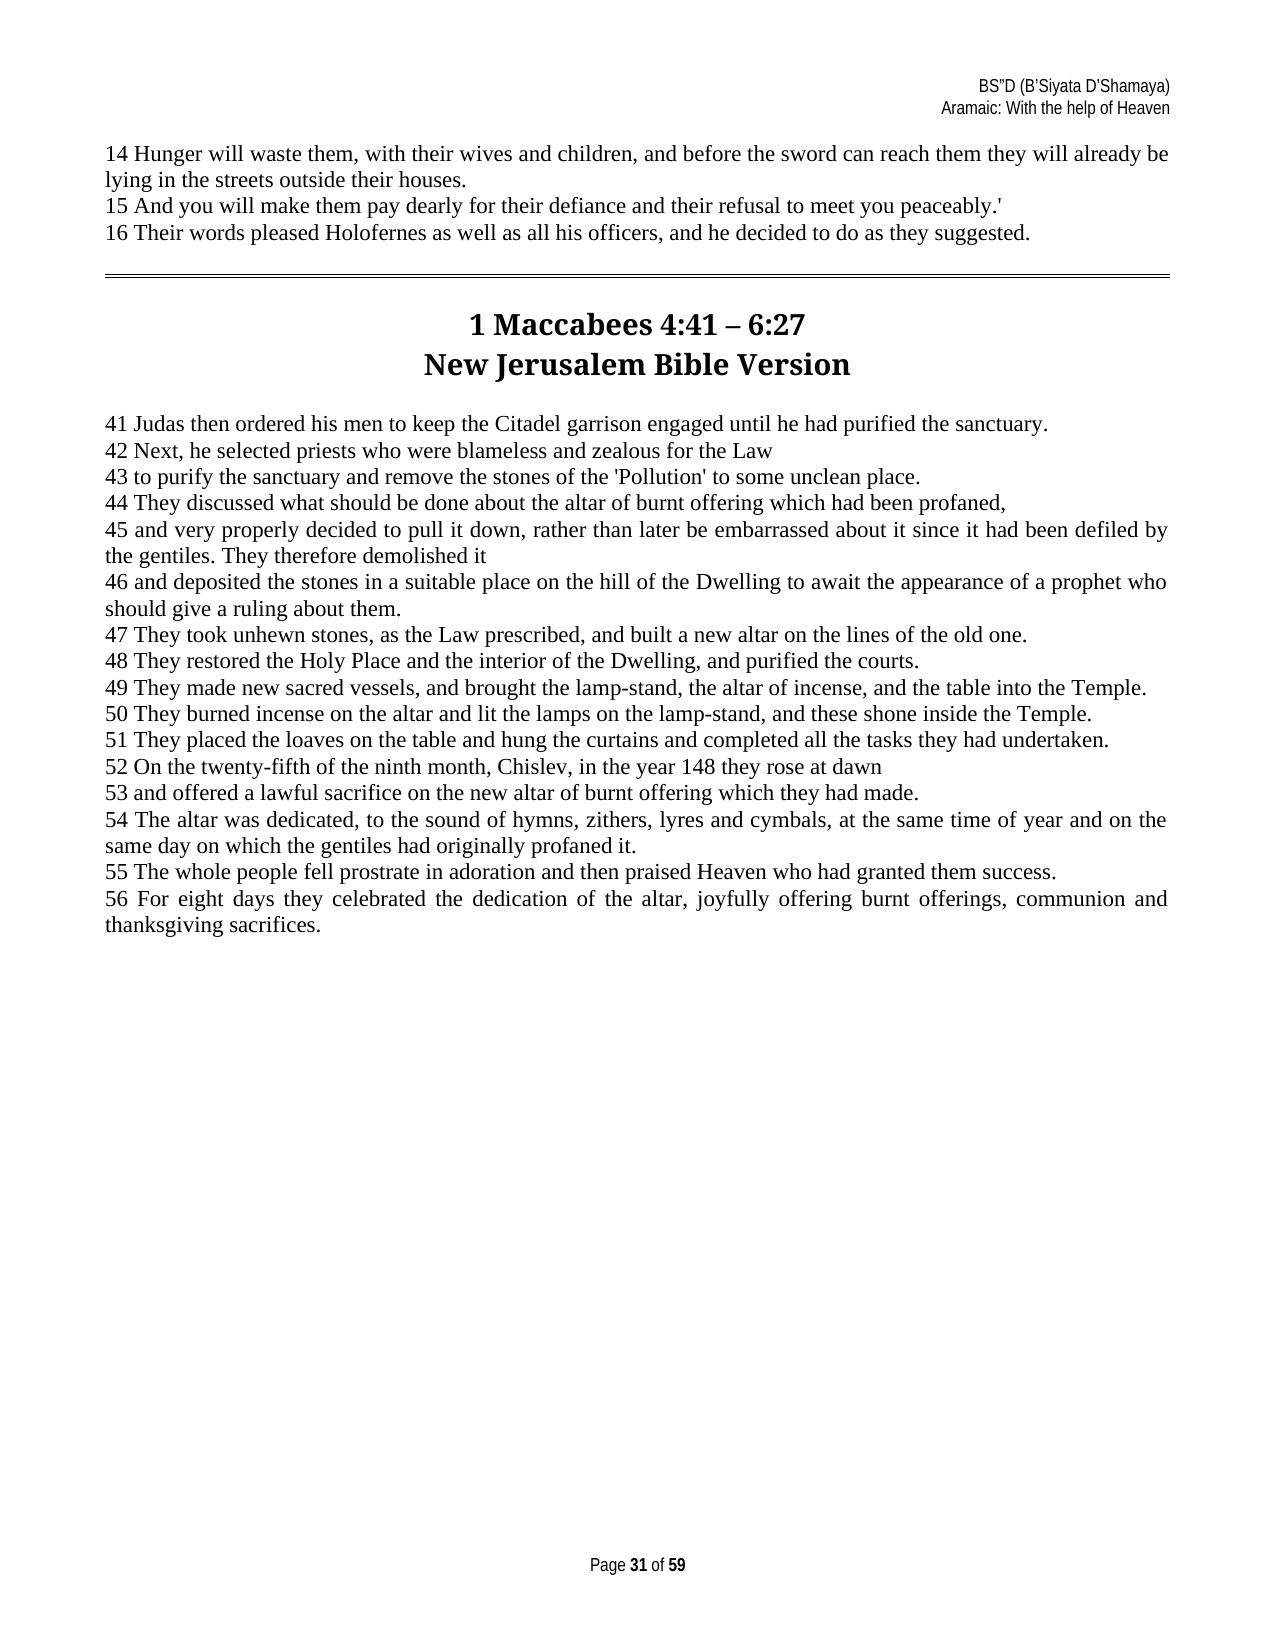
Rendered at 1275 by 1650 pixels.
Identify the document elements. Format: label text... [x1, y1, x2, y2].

text 15 And you will make them pay dearly for their defiance and their refusal to meet you peaceably.' [105, 192, 1170, 219]
text ‎56 For eight days they celebrated the dedication of the altar, joyfully ‎offering burnt offerings, communion and thanksgiving sacrifices.‎ [105, 885, 1170, 937]
text ‎47 They took unhewn stones, as the Law prescribed, and built a new ‎altar on the lines of the old one.‎ [105, 621, 1170, 647]
text ‎41 Judas then ordered his men to keep the Citadel garrison engaged ‎until he had purified the sanctuary.‎ [105, 410, 1170, 437]
text ‎54 The altar was dedicated, to the sound of hymns, zithers, lyres and ‎cymbals, at the same time of year and on the same day on which the ‎gentiles had originally profaned it.‎ [105, 806, 1170, 858]
text ‎53 and offered a lawful sacrifice on the new altar of burnt offering ‎which they had made.‎ [105, 779, 1170, 806]
text ‎42 Next, he selected priests who were blameless and zealous for the ‎Law [105, 437, 1170, 463]
text ‎55 The whole people fell prostrate in adoration and then praised ‎Heaven who had granted them success.‎ [105, 858, 1170, 885]
text ‎52 On the twenty-fifth of the ninth month, Chislev, in the year 148 ‎they rose at dawn [105, 753, 1170, 779]
text ‎48 They restored the Holy Place and the interior of the Dwelling, and ‎purified the courts.‎ [105, 647, 1170, 674]
text ‎45 and very properly decided to pull it down, rather than later be ‎embarrassed about it since it had been defiled by the gentiles. They ‎therefore demolished it [105, 516, 1170, 568]
text New Jerusalem Bible Version [105, 344, 1170, 384]
text ‎44 They discussed what should be done about the altar of burnt ‎offering which had been profaned,‎ [105, 489, 1170, 516]
text ‎46 and deposited the stones in a suitable place on the hill of the ‎Dwelling to await the appearance of a prophet who should give a ‎ruling about them.‎ [105, 568, 1170, 621]
text 1 Maccabees 4:41 – 6:27‎ [105, 304, 1170, 344]
text ‎43 to purify the sanctuary and remove the stones of the 'Pollution' to ‎some unclean place.‎ [105, 463, 1170, 489]
text 16 Their words pleased Holofernes as well as all his officers, and he decided to do as they suggested. [105, 219, 1170, 245]
text ‎50 They burned incense on the altar and lit the lamps on the lamp-‎stand, and these shone inside the Temple.‎ [105, 700, 1170, 727]
text ‎49 They made new sacred vessels, and brought the lamp-stand, the ‎altar of incense, and the table into the Temple.‎ [105, 674, 1170, 700]
text ‎51 They placed the loaves on the table and hung the curtains and ‎completed all the tasks they had undertaken.‎ [105, 727, 1170, 753]
text 14 Hunger will waste them, with their wives and children, and before the sword can reach them they will already be lying in the streets outside their houses. [105, 140, 1170, 192]
